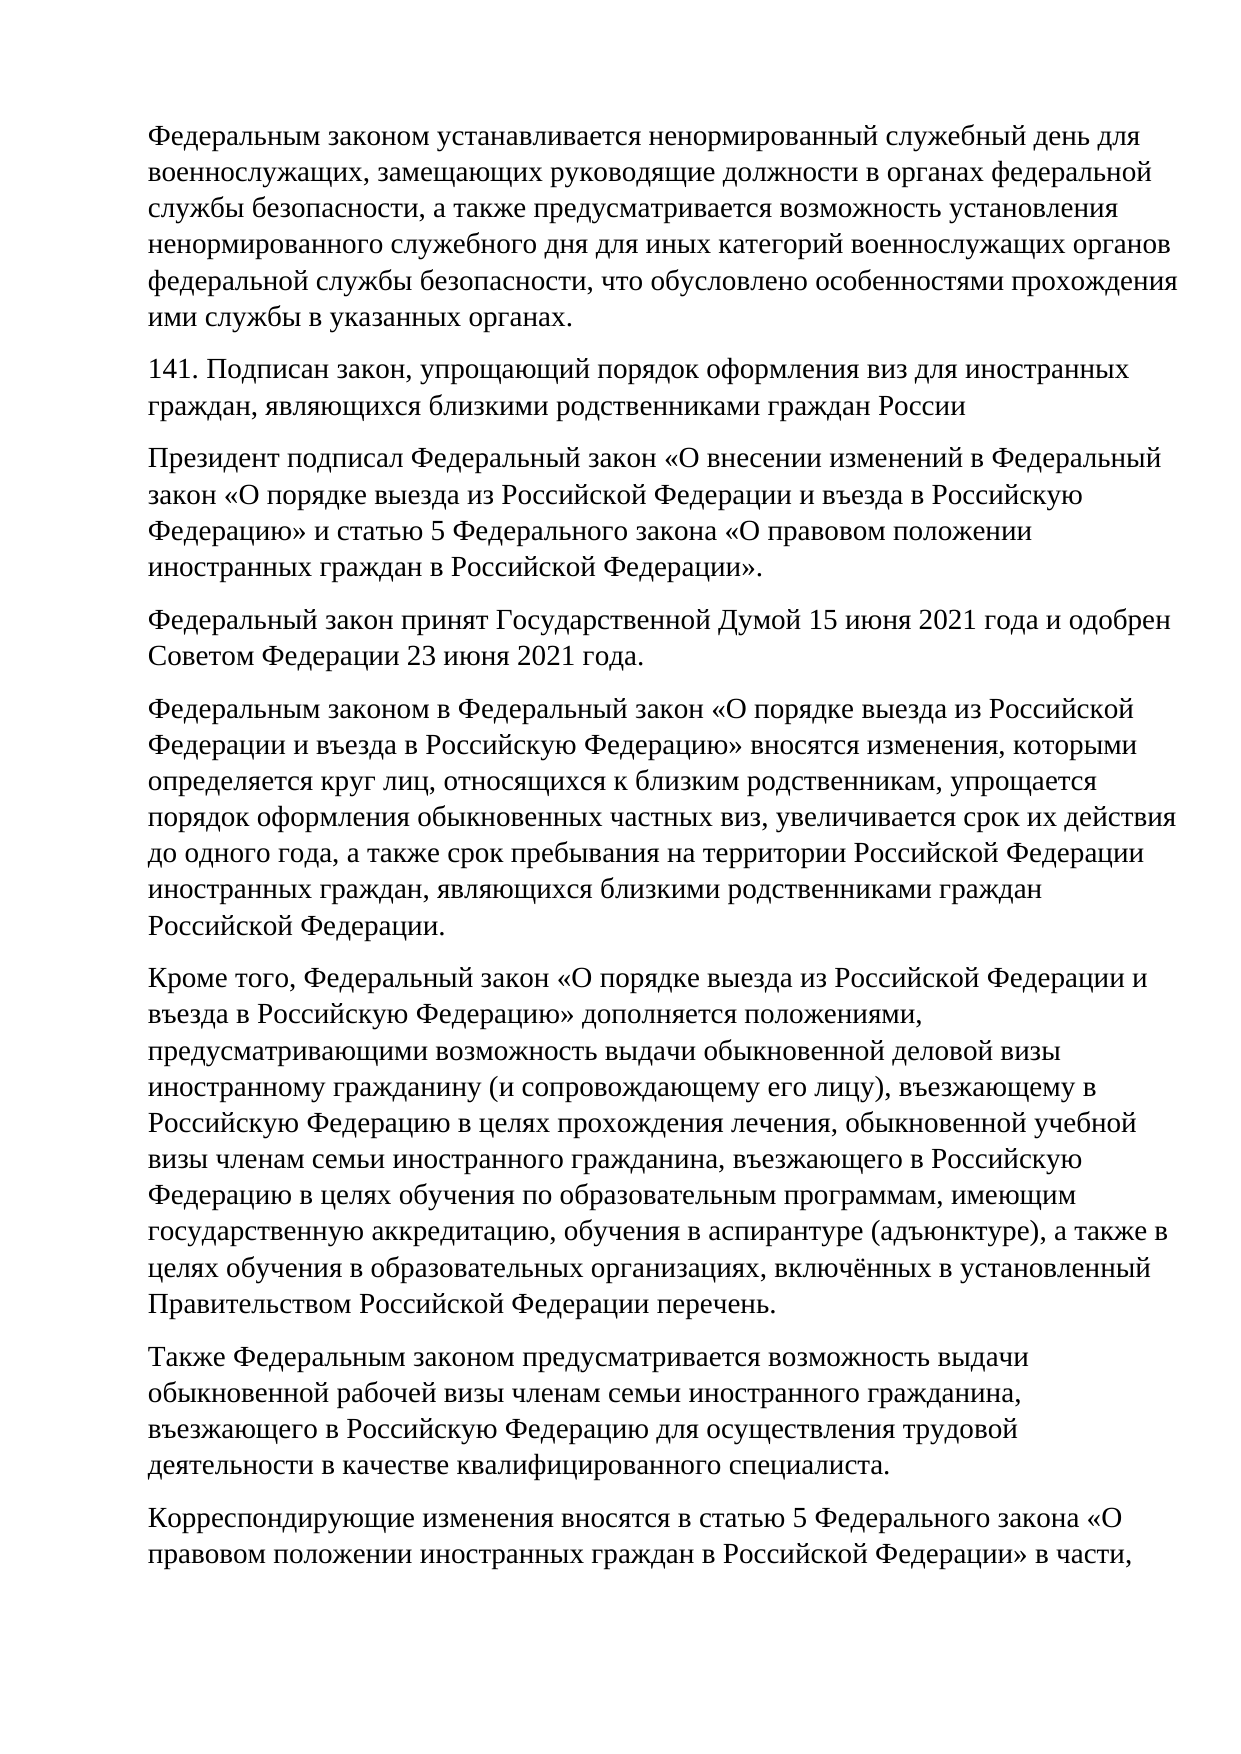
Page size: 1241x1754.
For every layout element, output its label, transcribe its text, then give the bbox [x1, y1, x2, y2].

text Также Федеральным законом предусматривается возможность выдачи обыкновенной рабочей визы членам семьи иностранного гражданина, въезжающего в Российскую Федерацию для осуществления трудовой деятельности в качестве квалифицированного специалиста. [148, 1339, 1181, 1481]
text Кроме того, Федеральный закон «О порядке выезда из Российской Федерации и въезда в Российскую Федерацию» дополняется положениями, предусматривающими возможность выдачи обыкновенной деловой визы иностранному гражданину (и сопровождающему его лицу), въезжающему в Российскую Федерацию в целях прохождения лечения, обыкновенной учебной визы членам семьи иностранного гражданина, въезжающего в Российскую Федерацию в целях обучения по образовательным программам, имеющим государственную аккредитацию, обучения в аспирантуре (адъюнктуре), а также в целях обучения в образовательных организациях, включённых в установленный Правительством Российской Федерации перечень. [148, 961, 1181, 1319]
text 141. Подписан закон, упрощающий порядок оформления виз для иностранных граждан, являющихся близкими родственниками граждан России [148, 352, 1181, 421]
text Президент подписал Федеральный закон «О внесении изменений в Федеральный закон «О порядке выезда из Российской Федерации и въезда в Российскую Федерацию» и статью 5 Федерального закона «О правовом положении иностранных граждан в Российской Федерации». [148, 441, 1181, 583]
text Федеральным законом в Федеральный закон «О порядке выезда из Российской Федерации и въезда в Российскую Федерацию» вносятся изменения, которыми определяется круг лиц, относящихся к близким родственникам, упрощается порядок оформления обыкновенных частных виз, увеличивается срок их действия до одного года, а также срок пребывания на территории Российской Федерации иностранных граждан, являющихся близкими родственниками граждан Российской Федерации. [148, 691, 1181, 941]
text Федеральный закон принят Государственной Думой 15 июня 2021 года и одобрен Советом Федерации 23 июня 2021 года. [148, 602, 1181, 672]
text Федеральным законом устанавливается ненормированный служебный день для военнослужащих, замещающих руководящие должности в органах федеральной службы безопасности, а также предусматривается возможность установления ненормированного служебного дня для иных категорий военнослужащих органов федеральной службы безопасности, что обусловлено особенностями прохождения ими службы в указанных органах. [148, 118, 1181, 332]
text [148, 1500, 1181, 1569]
